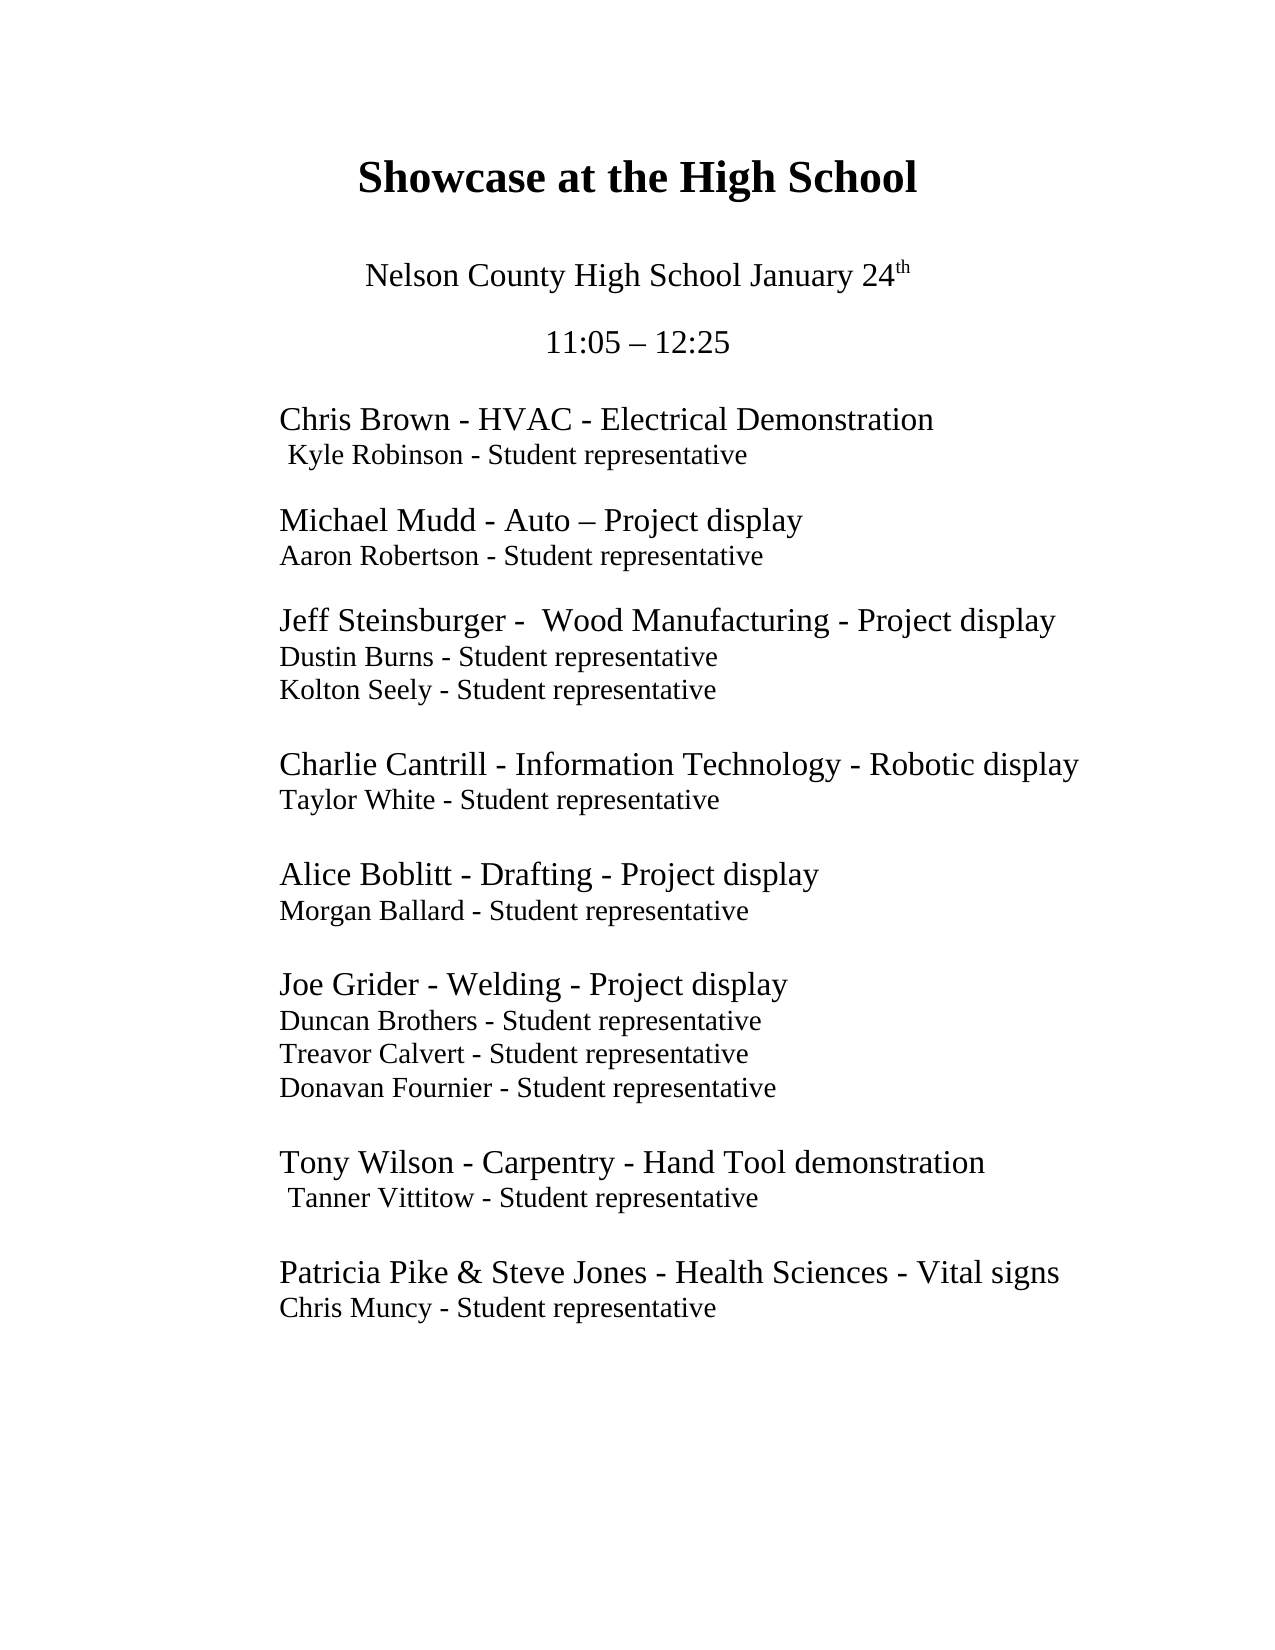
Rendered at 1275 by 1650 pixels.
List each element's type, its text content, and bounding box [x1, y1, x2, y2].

text Kyle Robinson - Student representative [187, 437, 1087, 471]
text Morgan Ballard - Student representative [187, 893, 1087, 926]
text Kolton Seely - Student representative [187, 672, 1087, 706]
text Dustin Burns - Student representative [187, 639, 1087, 672]
text Aaron Robertson - Student representative [187, 538, 1087, 572]
text Patricia Pike & Steve Jones - Health Sciences - Vital signs [187, 1252, 1087, 1290]
text Tanner Vittitow - Student representative [187, 1180, 1087, 1214]
text 11:05 – 12:25 [187, 322, 1087, 361]
text Alice Boblitt - Drafting - Project display [187, 854, 1087, 893]
text Nelson County High School January 24th [187, 255, 1087, 294]
text Chris Muncy - Student representative [187, 1290, 1087, 1324]
text Jeff Steinsburger - Wood Manufacturing - Project display [187, 600, 1087, 639]
text Charlie Cantrill - Information Technology - Robotic display [187, 744, 1087, 782]
text Donavan Fournier - Student representative [187, 1070, 1087, 1103]
text Treavor Calvert - Student representative [187, 1036, 1087, 1070]
text Joe Grider - Welding - Project display [187, 964, 1087, 1003]
text Duncan Brothers - Student representative [187, 1003, 1087, 1036]
text Chris Brown - HVAC - Electrical Demonstration [187, 399, 1087, 437]
text Showcase at the High School [187, 150, 1087, 203]
text Tony Wilson - Carpentry - Hand Tool demonstration [187, 1142, 1087, 1180]
text Michael Mudd - Auto – Project display [187, 500, 1087, 538]
text Taylor White - Student representative [187, 782, 1087, 816]
